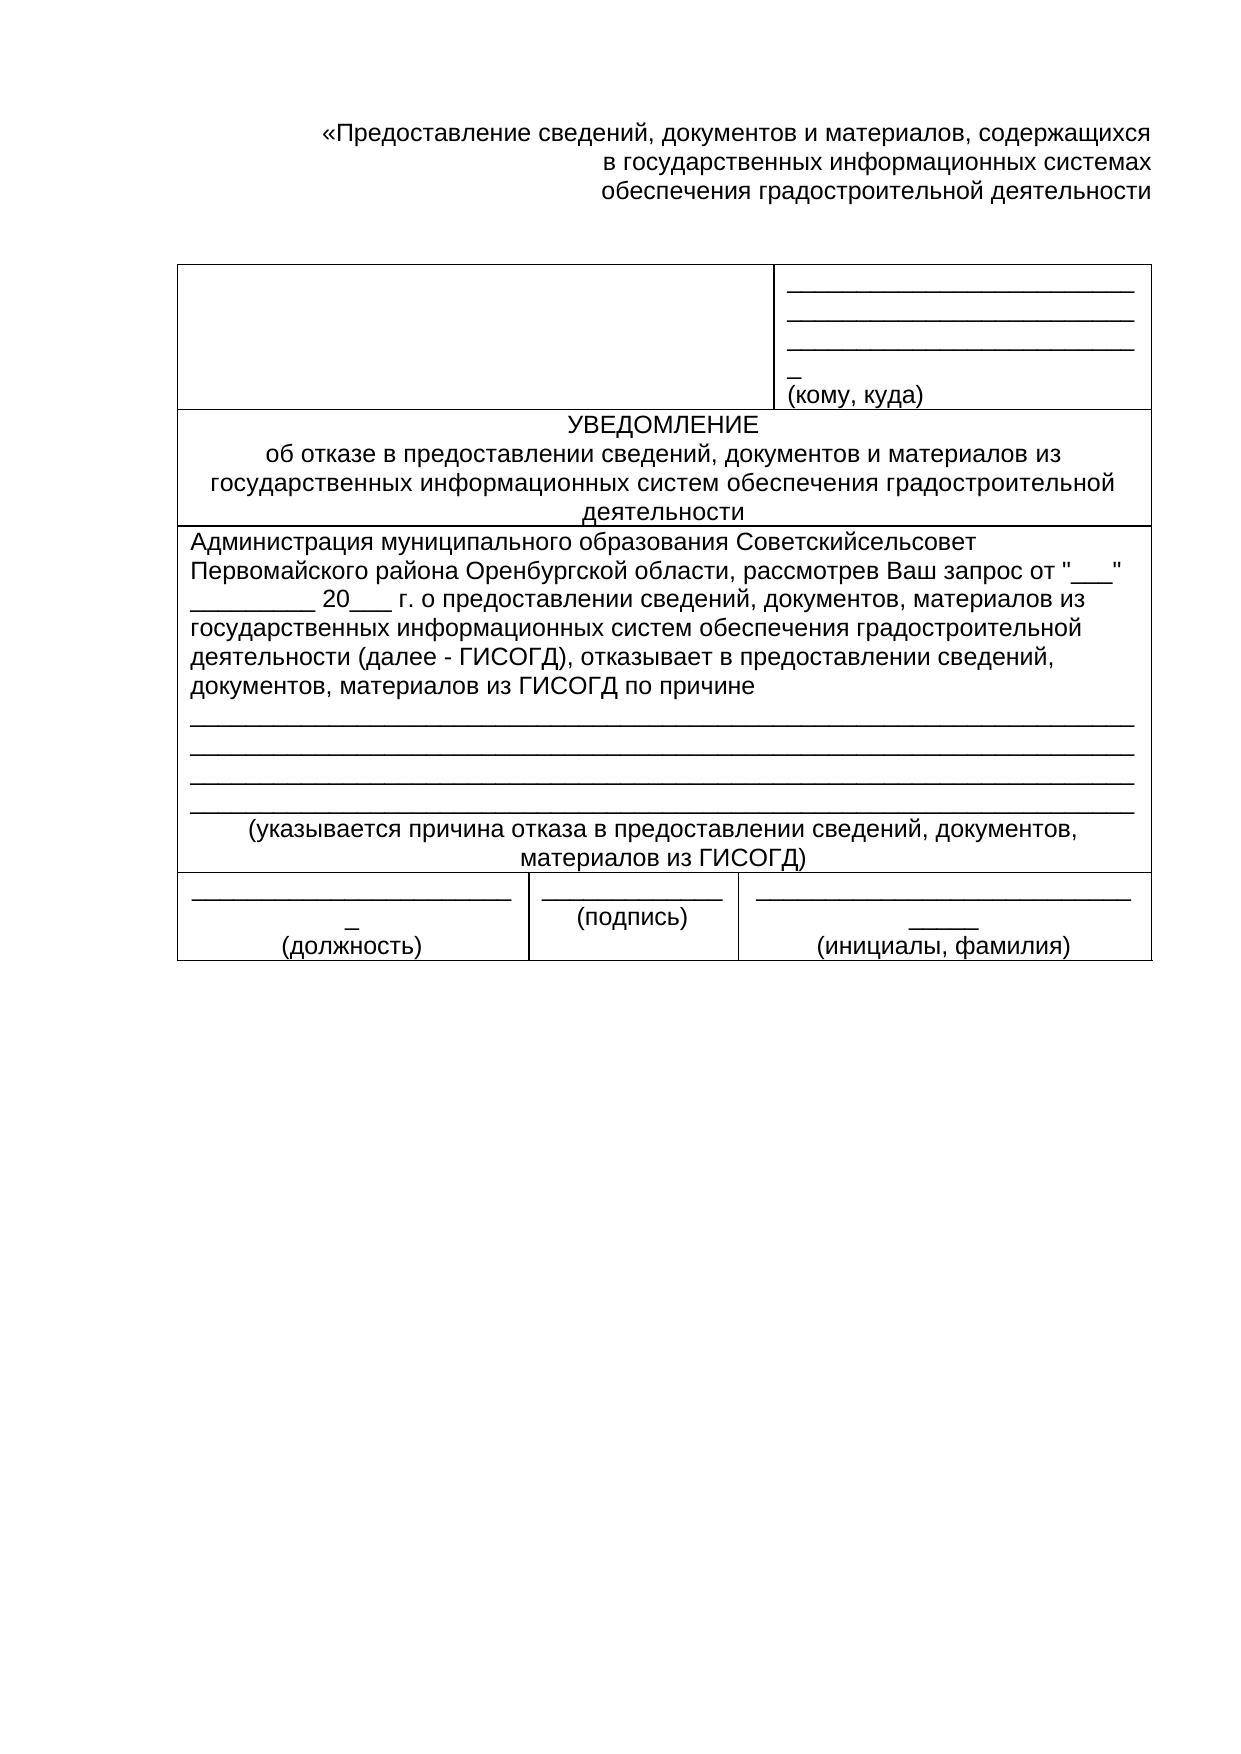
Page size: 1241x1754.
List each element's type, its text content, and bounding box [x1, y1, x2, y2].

table_cell ________________________ (должность) [178, 873, 528, 960]
table_cell _________________________ _________________________ __________________________ (кому, куда) [775, 265, 1151, 409]
text «Предоставление сведений, документов и материалов, содержащихся [177, 118, 1152, 147]
table_cell Администрация муниципального образования Советскийсельсовет Первомайского района Оренбургской области, рассмотрев Ваш запрос от "___" _________ 20___ г. о предоставлении сведений, документов, материалов из государственных информационных систем обеспечения градостроительной деятельности (далее - ГИСОГД), отказывает в предоставлении сведений, документов, материалов из ГИСОГД по причине ____________________________________________________________________ ________________________________________________________________________________________________________________________________________ ____________________________________________________________________ (указывается причина отказа в предоставлении сведений, документов, материалов из ГИСОГД) [178, 527, 1151, 872]
table_cell ________________________________ (инициалы, фамилия) [739, 873, 1151, 960]
text в государственных информационных системах [177, 147, 1152, 176]
table_cell [178, 265, 773, 409]
table_cell _____________ (подпись) [530, 873, 738, 960]
text обеспечения градостроительной деятельности [177, 176, 1152, 204]
table_cell УВЕДОМЛЕНИЕ об отказе в предоставлении сведений, документов и материалов из государственных информационных систем обеспечения градостроительной деятельности [178, 410, 1151, 525]
